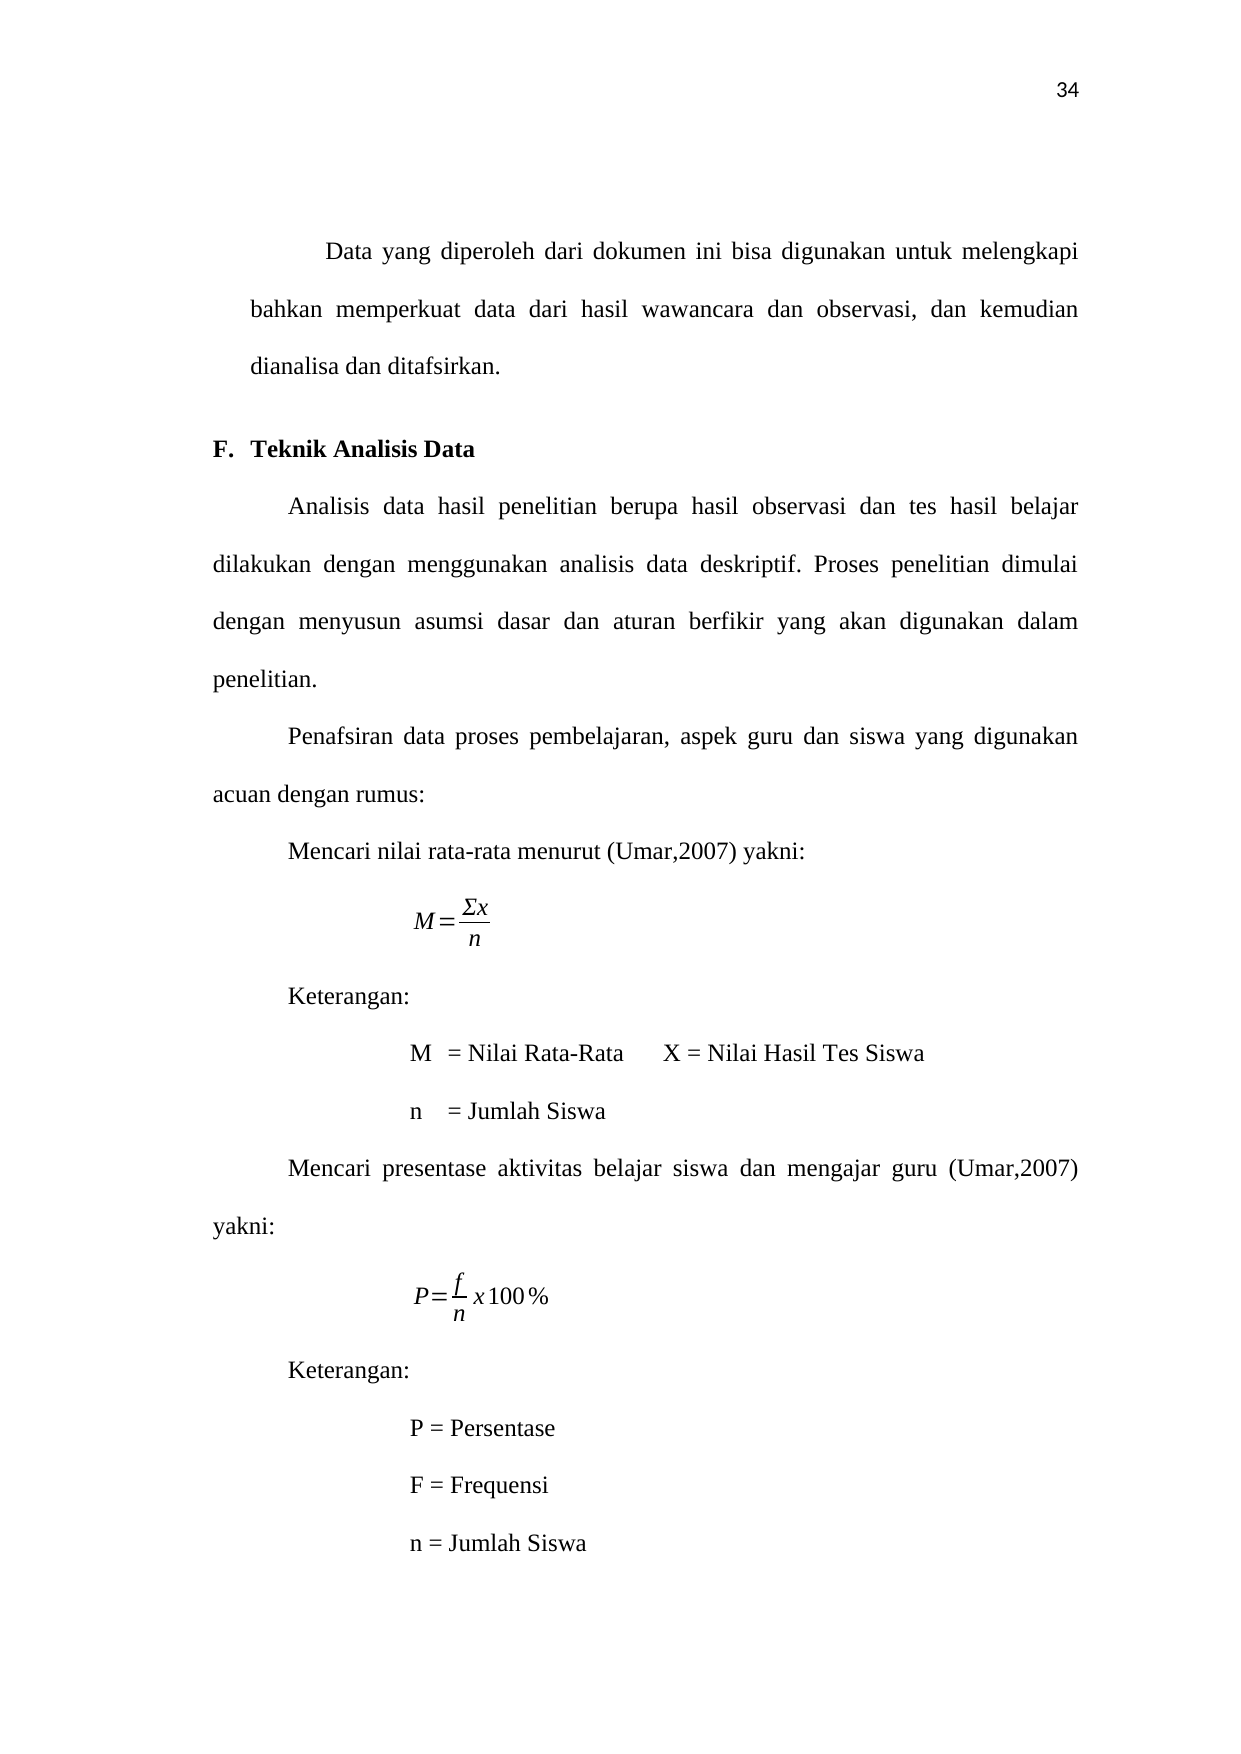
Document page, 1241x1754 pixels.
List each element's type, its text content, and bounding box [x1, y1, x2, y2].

text Mencari presentase aktivitas belajar siswa dan mengajar guru (Umar,2007) yakni: [213, 1153, 1079, 1239]
list Mencari nilai rata-rata menurut (Umar,2007) yakni: [213, 836, 1079, 865]
list Keterangan: [288, 1355, 1079, 1384]
list M = Nilai Rata-Rata X = Nilai Hasil Tes Siswa [409, 1038, 1079, 1067]
list Teknik Analisis Data [213, 434, 1079, 462]
list F = Frequensi [409, 1470, 1079, 1499]
list n = Jumlah Siswa [409, 1096, 1079, 1124]
list Penafsiran data proses pembelajaran, aspek guru dan siswa yang digunakan acuan dengan rumus: [213, 721, 1079, 807]
list P = Persentase [409, 1413, 1079, 1441]
list Analisis data hasil penelitian berupa hasil observasi dan tes hasil belajar dilakukan dengan menggunakan analisis data deskriptif. Proses penelitian dimulai dengan menyusun asumsi dasar dan aturan berfikir yang akan digunakan dalam penelitian. [213, 491, 1079, 692]
text Keterangan: [288, 981, 1079, 1009]
list n = Jumlah Siswa [409, 1528, 1079, 1556]
text Data yang diperoleh dari dokumen ini bisa digunakan untuk melengkapi bahkan memperkuat data dari hasil wawancara dan observasi, dan kemudian dianalisa dan ditafsirkan. [250, 236, 1079, 380]
